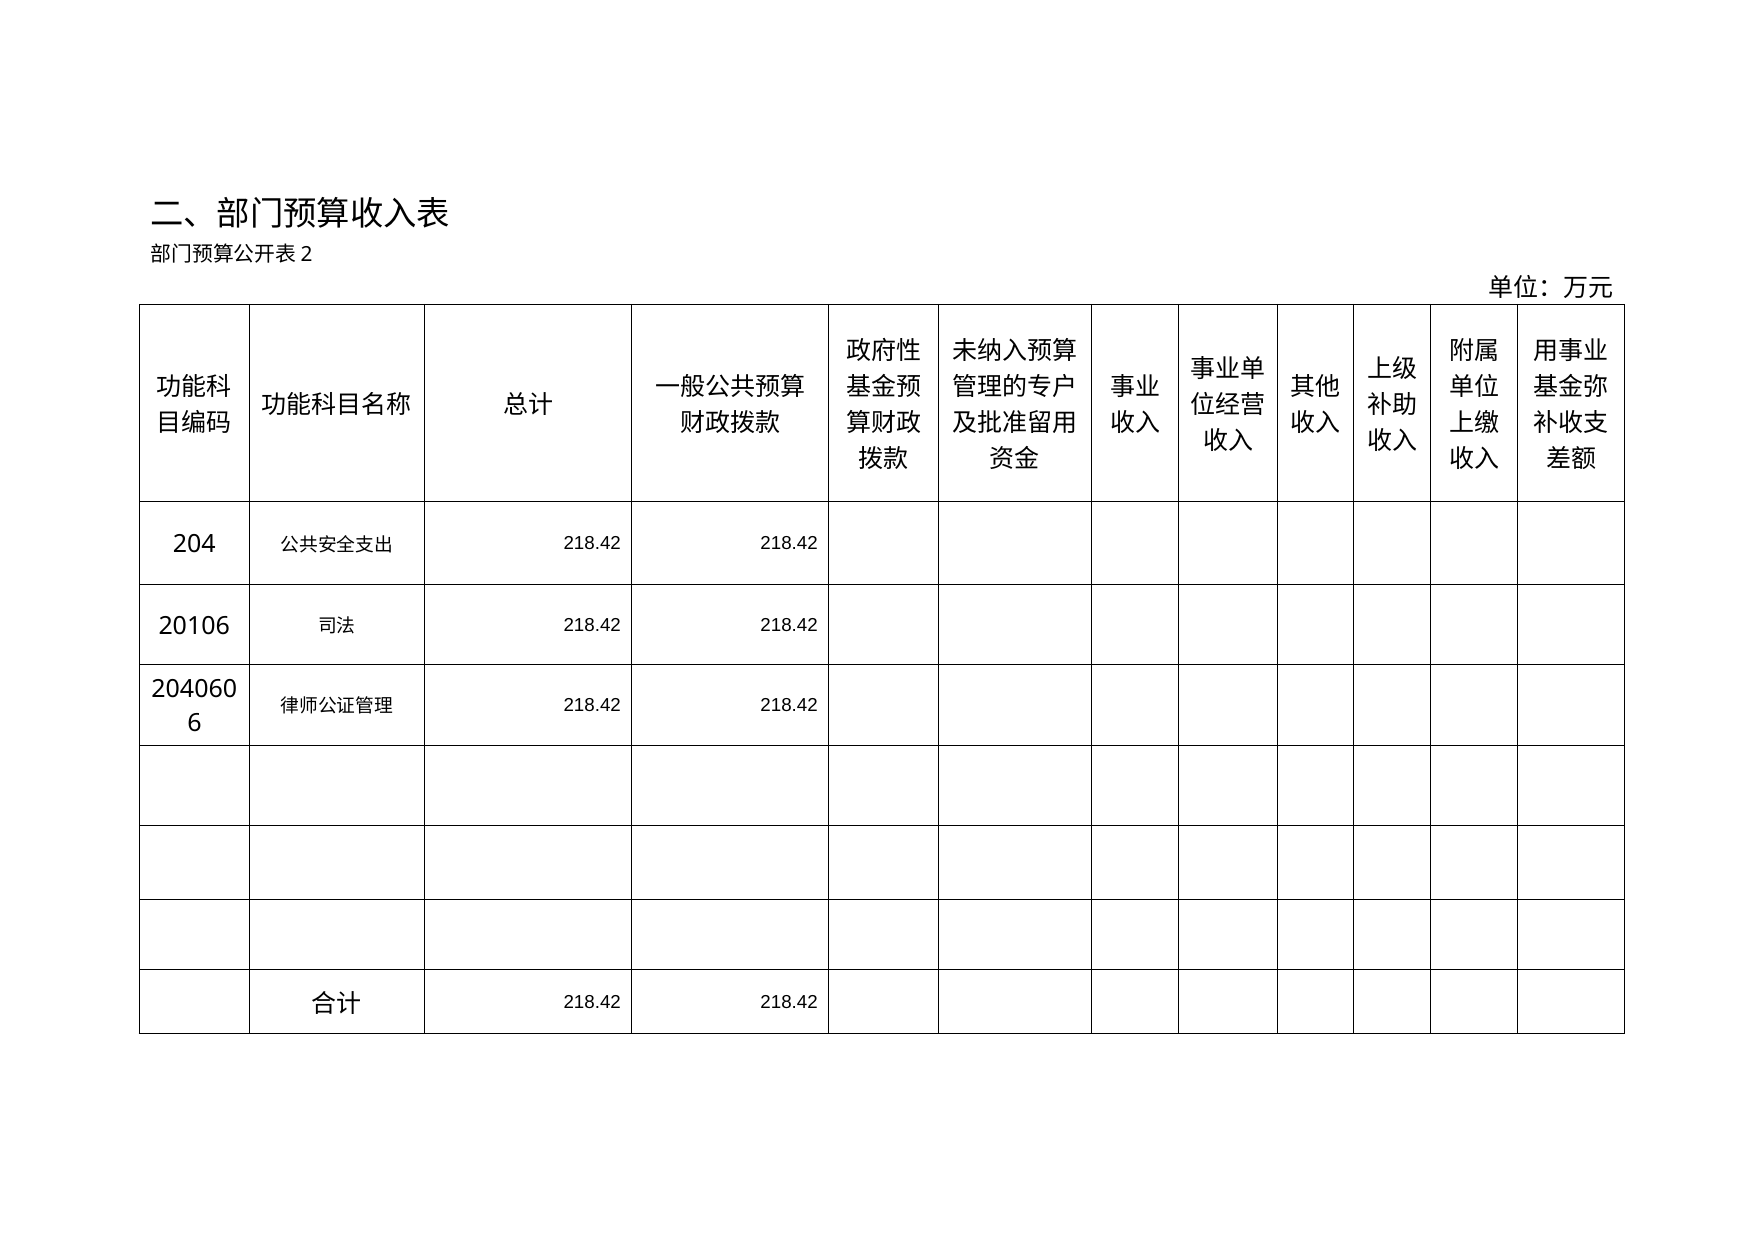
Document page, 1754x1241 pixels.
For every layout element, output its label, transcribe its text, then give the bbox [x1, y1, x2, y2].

table_cell [632, 900, 828, 969]
table_cell 218.42 [425, 585, 631, 664]
table_cell [1354, 970, 1430, 1033]
table_cell [1179, 826, 1277, 898]
table_cell 总计 [425, 305, 631, 501]
table_cell [425, 746, 631, 825]
table_cell 204 [140, 502, 249, 584]
table_cell [1518, 900, 1624, 969]
table_cell [140, 900, 249, 969]
table_cell [829, 746, 938, 825]
table_cell 律师公证管理 [250, 665, 424, 744]
table_cell [1278, 826, 1353, 898]
table_header 部门预算公开表2 [139, 235, 1624, 267]
table_cell 单位：万元 [139, 268, 1624, 304]
table_cell [632, 746, 828, 825]
text 二、部门预算收入表 [150, 187, 1604, 235]
table_cell 218.42 [632, 970, 828, 1033]
table_cell 218.42 [425, 502, 631, 584]
table_cell [939, 665, 1091, 744]
table_cell 司法 [250, 585, 424, 664]
table_cell [939, 900, 1091, 969]
table_cell [1092, 746, 1178, 825]
table_cell [250, 746, 424, 825]
table_cell [1431, 746, 1517, 825]
table_cell [425, 826, 631, 898]
table_cell [1431, 970, 1517, 1033]
table_cell [632, 826, 828, 898]
table_cell [829, 900, 938, 969]
table_cell [1278, 502, 1353, 584]
table_cell [939, 746, 1091, 825]
table_cell 20106 [140, 585, 249, 664]
table_cell [250, 826, 424, 898]
table_cell [1179, 585, 1277, 664]
table_cell [829, 826, 938, 898]
table_cell [1092, 900, 1178, 969]
table_cell 附属单位上缴收入 [1431, 305, 1517, 501]
table_cell [829, 502, 938, 584]
table_cell [1278, 665, 1353, 744]
table_cell [1179, 900, 1277, 969]
table_cell [1518, 746, 1624, 825]
table_cell 上级补助收入 [1354, 305, 1430, 501]
table_cell 未纳入预算管理的专户及批准留用资金 [939, 305, 1091, 501]
table_cell [1278, 970, 1353, 1033]
table_cell [1179, 665, 1277, 744]
table_cell [1278, 746, 1353, 825]
table_cell 一般公共预算财政拨款 [632, 305, 828, 501]
table_cell [1092, 585, 1178, 664]
table_cell 事业单位经营收入 [1179, 305, 1277, 501]
table_cell 公共安全支出 [250, 502, 424, 584]
table_cell 2040606 [140, 665, 249, 744]
table_cell [250, 900, 424, 969]
table_cell [1431, 665, 1517, 744]
table_cell [1431, 900, 1517, 969]
table_cell [1431, 585, 1517, 664]
table_cell [1354, 585, 1430, 664]
table_cell [1518, 585, 1624, 664]
table_cell [1518, 502, 1624, 584]
table_cell [939, 585, 1091, 664]
table_cell [1092, 665, 1178, 744]
table_cell [1278, 585, 1353, 664]
table_cell 218.42 [425, 970, 631, 1033]
table_cell [829, 665, 938, 744]
table_cell [1092, 826, 1178, 898]
table_cell 合计 [250, 970, 424, 1033]
table_cell 218.42 [632, 665, 828, 744]
table_cell 政府性基金预算财政拨款 [829, 305, 938, 501]
table_cell [1354, 900, 1430, 969]
table_cell [1179, 746, 1277, 825]
table_cell [1431, 502, 1517, 584]
table_cell [1354, 826, 1430, 898]
table_cell [1518, 665, 1624, 744]
table_cell [140, 826, 249, 898]
table_cell [939, 502, 1091, 584]
table_cell [140, 746, 249, 825]
table_cell [1092, 502, 1178, 584]
table_cell 用事业基金弥补收支差额 [1518, 305, 1624, 501]
table_cell [1354, 665, 1430, 744]
table_cell [140, 970, 249, 1033]
table_cell [1354, 502, 1430, 584]
table_cell [939, 826, 1091, 898]
table_cell [1518, 826, 1624, 898]
table_cell [1354, 746, 1430, 825]
table_cell [1518, 970, 1624, 1033]
table_cell [1179, 970, 1277, 1033]
table_cell 218.42 [632, 502, 828, 584]
table_cell 其他收入 [1278, 305, 1353, 501]
table_cell [829, 585, 938, 664]
table_cell [939, 970, 1091, 1033]
table_cell 功能科目名称 [250, 305, 424, 501]
table_cell [1278, 900, 1353, 969]
table_cell 218.42 [632, 585, 828, 664]
table_cell [425, 900, 631, 969]
table_cell [829, 970, 938, 1033]
table_cell [1431, 826, 1517, 898]
table_cell 功能科目编码 [140, 305, 249, 501]
table_cell [1092, 970, 1178, 1033]
table_cell [1179, 502, 1277, 584]
table_cell 218.42 [425, 665, 631, 744]
table_cell 事业收入 [1092, 305, 1178, 501]
